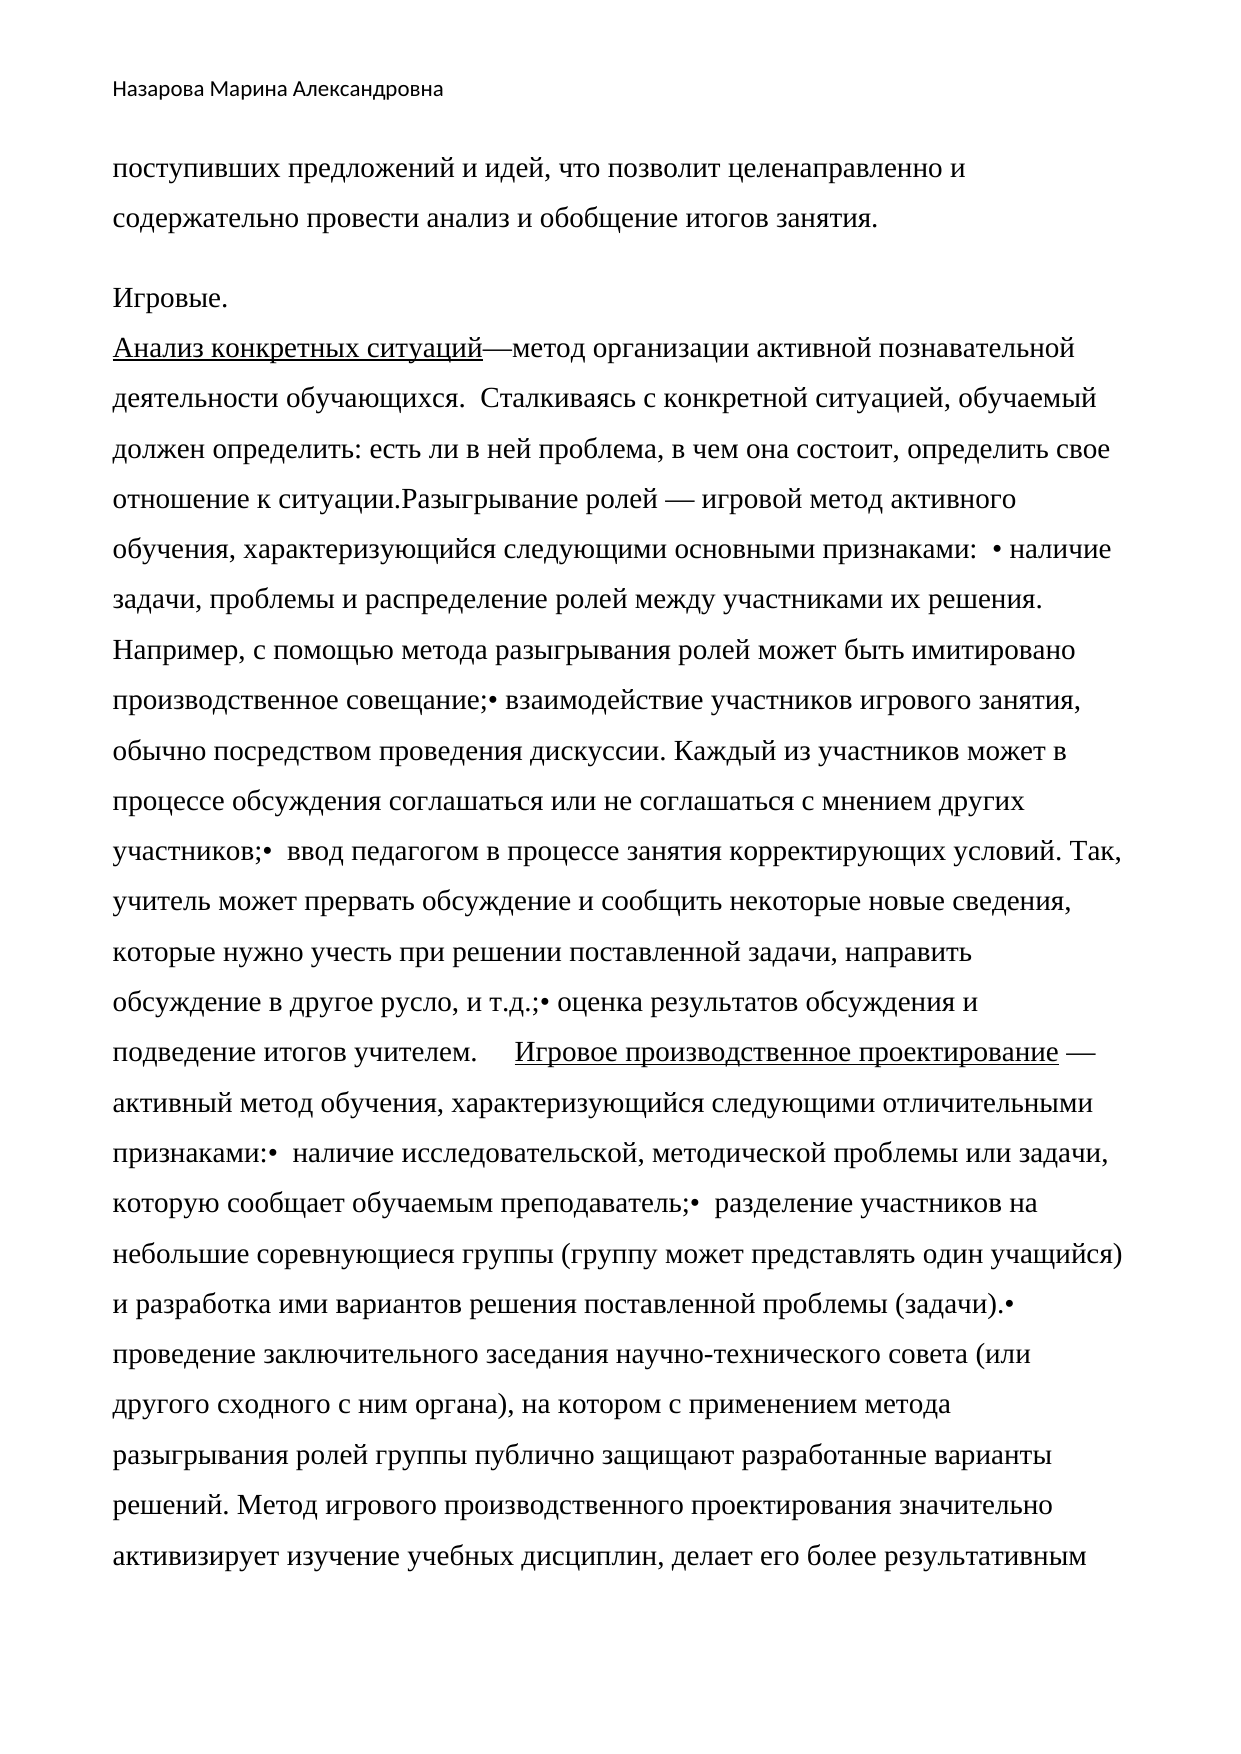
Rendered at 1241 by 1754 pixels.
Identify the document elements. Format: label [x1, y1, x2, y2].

text [112, 280, 1128, 1571]
text [112, 150, 1128, 234]
